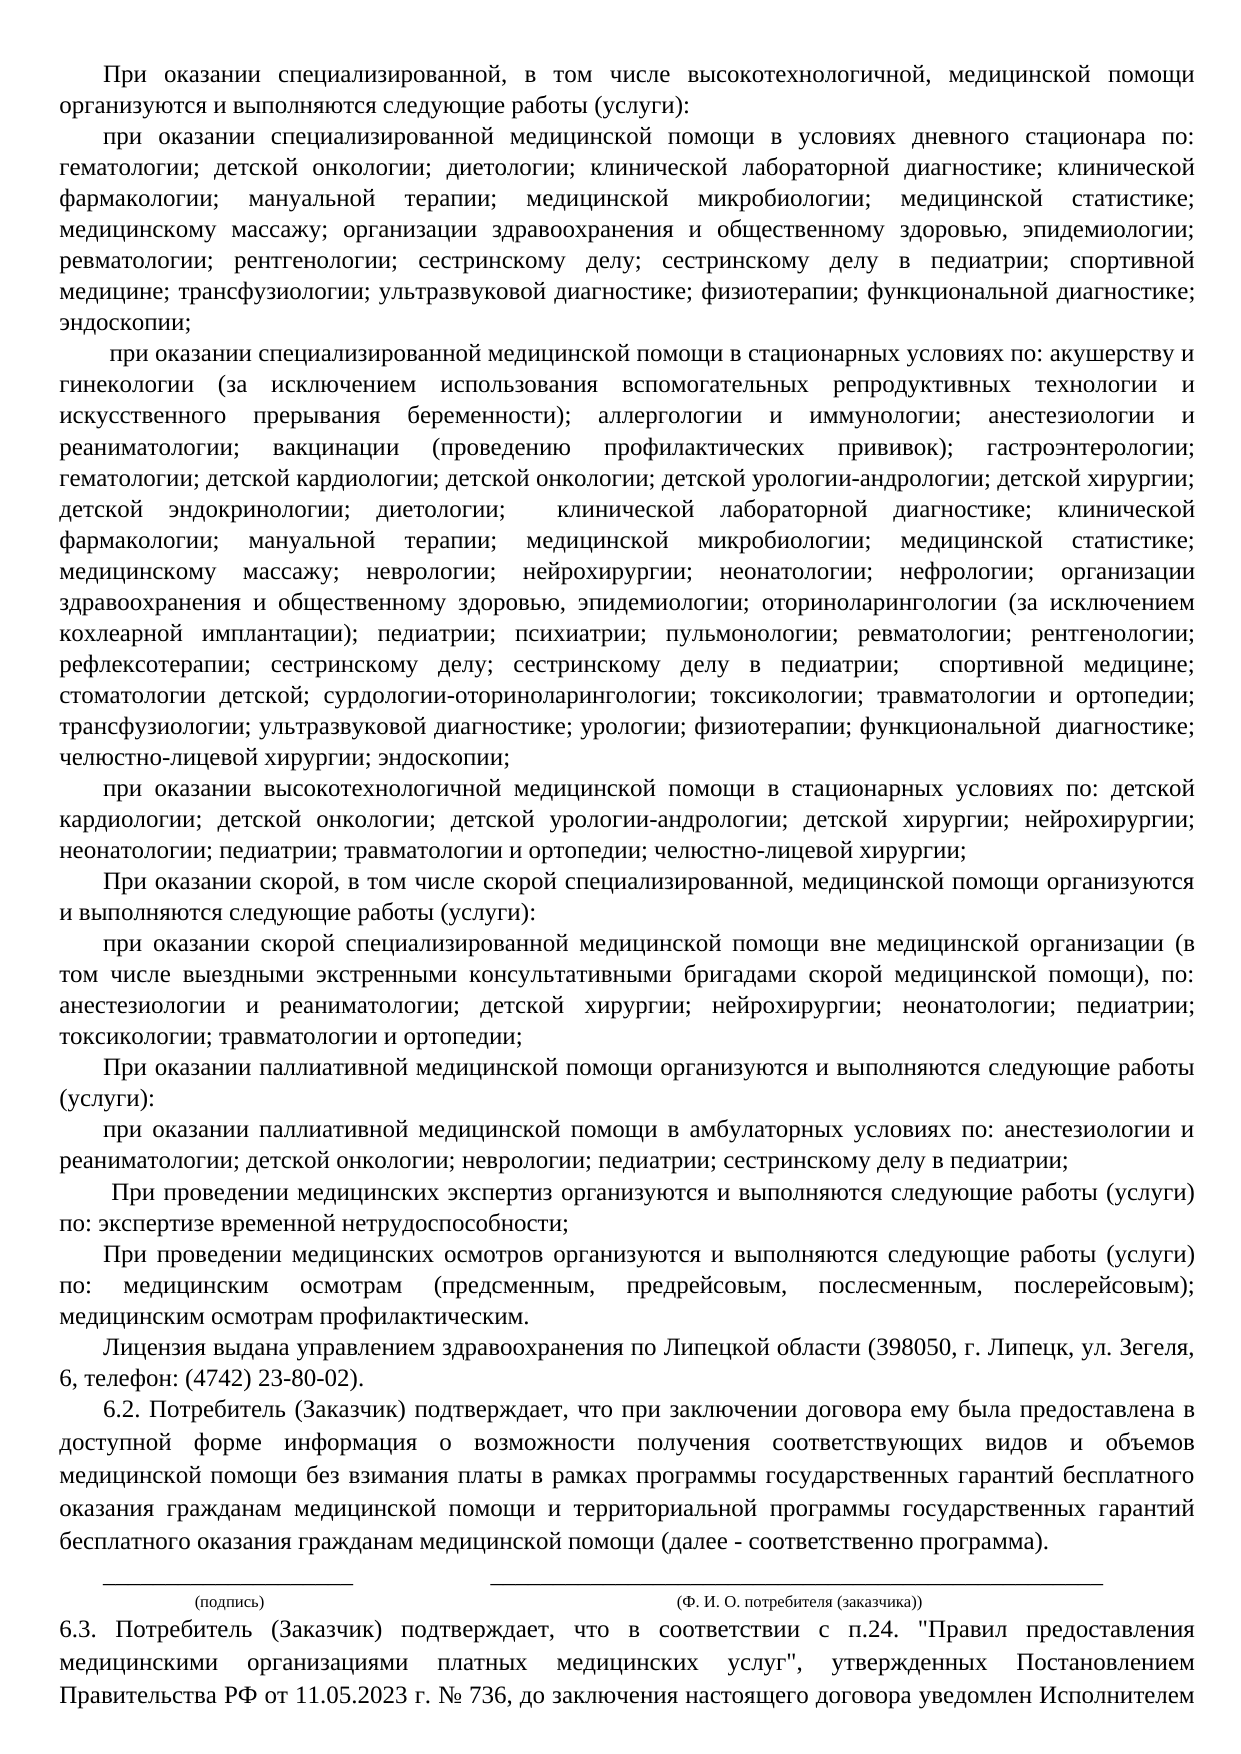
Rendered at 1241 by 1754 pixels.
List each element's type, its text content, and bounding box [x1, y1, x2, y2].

text При оказании паллиативной медицинской помощи организуются и выполняются следующие работы (услуги): [59, 1052, 1196, 1112]
list 6.2. Потребитель (Заказчик) подтверждает, что при заключении договора ему была предоставлена в доступной форме информация о возможности получения соответствующих видов и объемов медицинской помощи без взимания платы в рамках программы государственных гарантий бесплатного оказания гражданам медицинской помощи и территориальной программы государственных гарантий бесплатного оказания гражданам медицинской помощи (далее - соответственно программа). [59, 1394, 1196, 1555]
text при оказании специализированной медицинской помощи в условиях дневного стационара по: гематологии; детской онкологии; диетологии; клинической лабораторной диагностике; клинической фармакологии; мануальной терапии; медицинской микробиологии; медицинской статистике; медицинскому массажу; организации здравоохранения и общественному здоровью, эпидемиологии; ревматологии; рентгенологии; сестринскому делу; сестринскому делу в педиатрии; спортивной медицине; трансфузиологии; ультразвуковой диагностике; физиотерапии; функциональной диагностике; эндоскопии; [59, 121, 1196, 336]
text при оказании специализированной медицинской помощи в стационарных условиях по: акушерству и гинекологии (за исключением использования вспомогательных репродуктивных технологии и искусственного прерывания беременности); аллергологии и иммунологии; анестезиологии и реаниматологии; вакцинации (проведению профилактических прививок); гастроэнтерологии; гематологии; детской кардиологии; детской онкологии; детской урологии-андрологии; детской хирургии; детской эндокринологии; диетологии; клинической лабораторной диагностике; клинической фармакологии; мануальной терапии; медицинской микробиологии; медицинской статистике; медицинскому массажу; неврологии; нейрохирургии; неонатологии; нефрологии; организации здравоохранения и общественному здоровью, эпидемиологии; оториноларингологии (за исключением кохлеарной имплантации); педиатрии; психиатрии; пульмонологии; ревматологии; рентгенологии; рефлексотерапии; сестринскому делу; сестринскому делу в педиатрии; спортивной медицине; стоматологии детской; сурдологии-оториноларингологии; токсикологии; травматологии и ортопедии; трансфузиологии; ультразвуковой диагностике; урологии; физиотерапии; функциональной диагностике; челюстно-лицевой хирургии; эндоскопии; [59, 338, 1196, 771]
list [59, 1614, 1196, 1709]
text Лицензия выдана управлением здравоохранения по Липецкой области (398050, г. Липецк, ул. Зегеля, 6, телефон: (4742) 23-80-02). [59, 1332, 1196, 1392]
text При проведении медицинских осмотров организуются и выполняются следующие работы (услуги) по: медицинским осмотрам (предсменным, предрейсовым, послесменным, послерейсовым); медицинским осмотрам профилактическим. [59, 1239, 1196, 1329]
text При проведении медицинских экспертиз организуются и выполняются следующие работы (услуги) по: экспертизе временной нетрудоспособности; [59, 1177, 1196, 1236]
text При оказании скорой, в том числе скорой специализированной, медицинской помощи организуются и выполняются следующие работы (услуги): [59, 866, 1196, 926]
text при оказании паллиативной медицинской помощи в амбулаторных условиях по: анестезиологии и реаниматологии; детской онкологии; неврологии; педиатрии; сестринскому делу в педиатрии; [59, 1114, 1196, 1174]
text при оказании высокотехнологичной медицинской помощи в стационарных условиях по: детской кардиологии; детской онкологии; детской урологии-андрологии; детской хирургии; нейрохирургии; неонатологии; педиатрии; травматологии и ортопедии; челюстно-лицевой хирургии; [59, 773, 1196, 864]
text при оказании скорой специализированной медицинской помощи вне медицинской организации (в том числе выездными экстренными консультативными бригадами скорой медицинской помощи), по: анестезиологии и реаниматологии; детской хирургии; нейрохирургии; неонатологии; педиатрии; токсикологии; травматологии и ортопедии; [59, 928, 1196, 1050]
text При оказании специализированной, в том числе высокотехнологичной, медицинской помощи организуются и выполняются следующие работы (услуги): [59, 59, 1196, 119]
list (подпись) (Ф. И. О. потребителя (заказчика)) [103, 1592, 1196, 1611]
list ____________________ _________________________________________________ [103, 1559, 1196, 1588]
